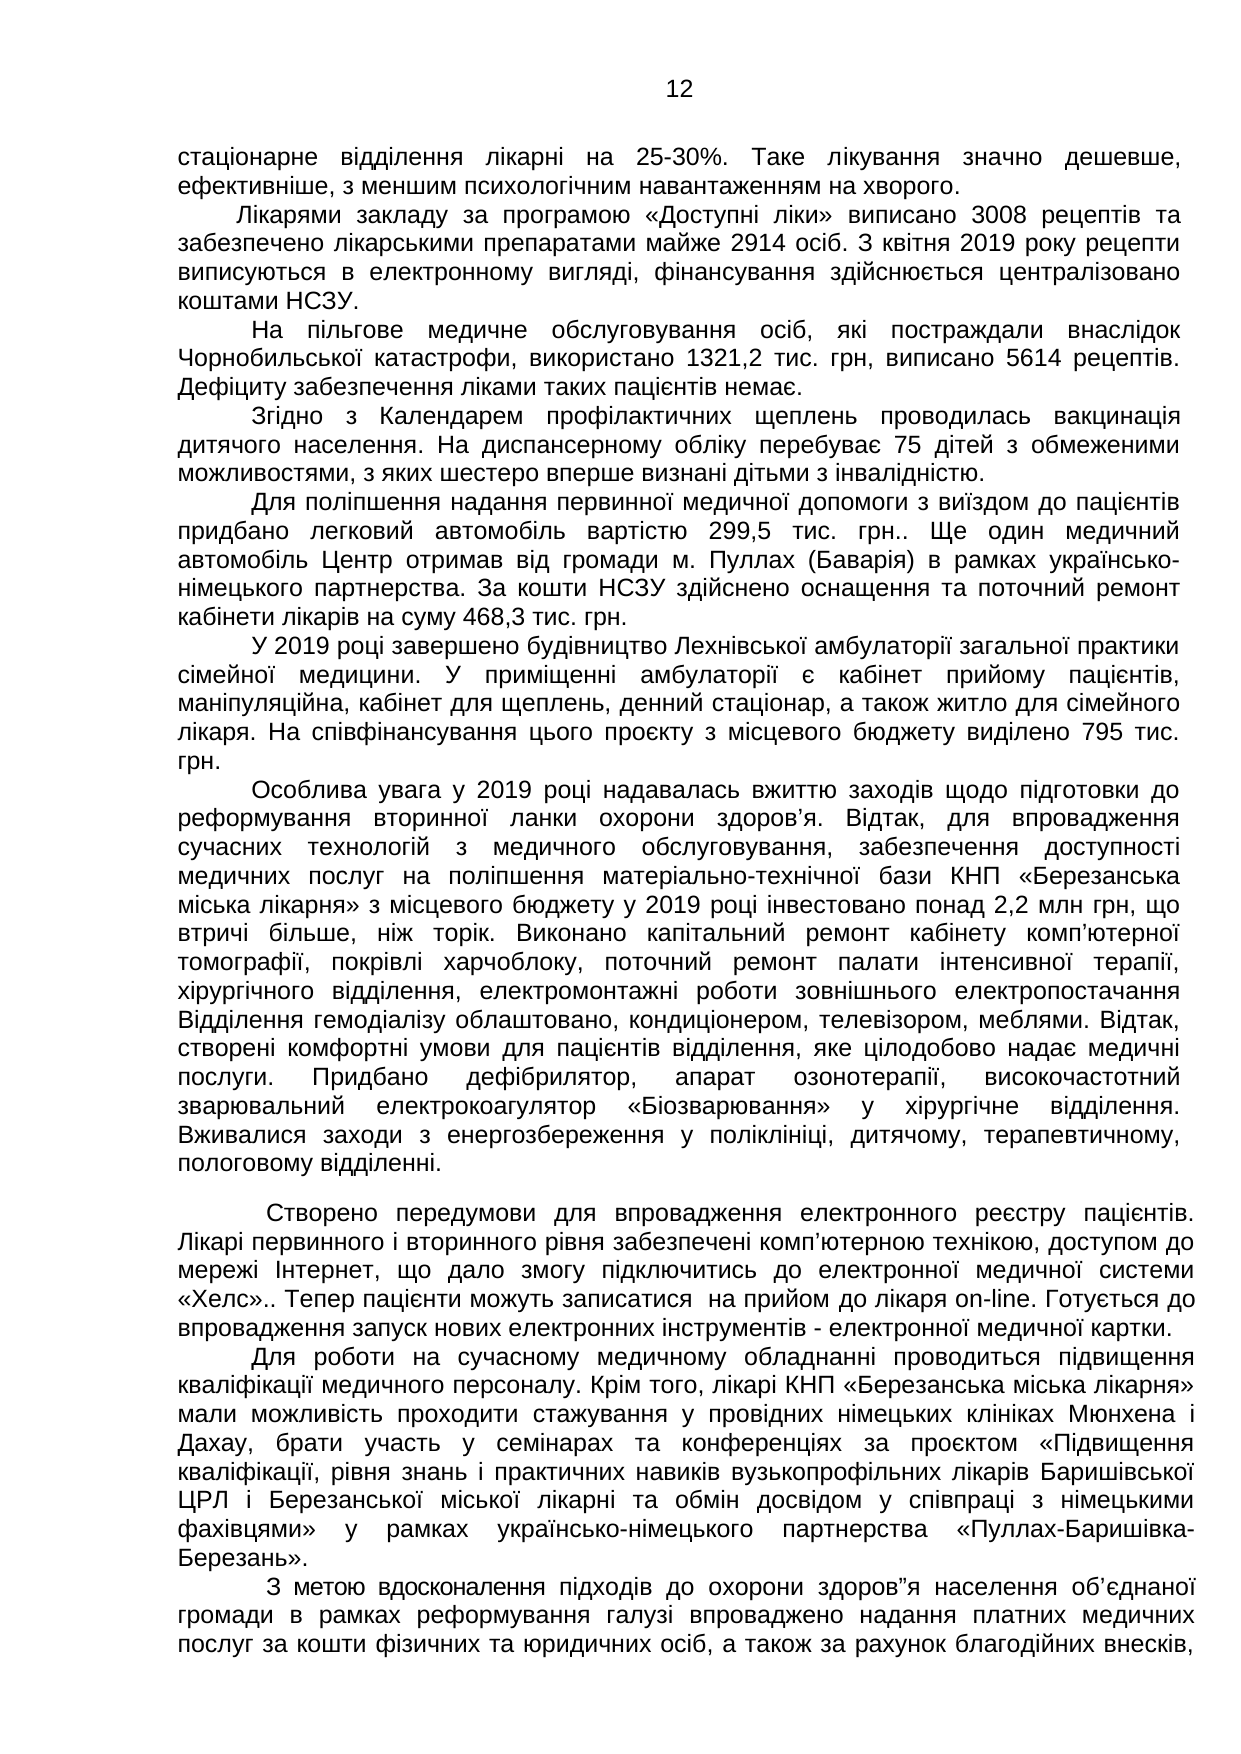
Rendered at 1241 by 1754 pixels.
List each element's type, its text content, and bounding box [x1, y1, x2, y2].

text Особлива увага у 2019 році надавалась вжиттю заходів щодо підготовки до реформування вторинної ланки охорони здоров’я. Відтак, для впровадження сучасних технологій з медичного обслуговування, забезпечення доступності медичних послуг на поліпшення матеріально-технічної бази КНП «Березанська міська лікарня» з місцевого бюджету у 2019 році інвестовано понад 2,2 млн грн, що втричі більше, ніж торік. Виконано капітальний ремонт кабінету комп’ютерної томографії, покрівлі харчоблоку, поточний ремонт палати інтенсивної терапії, хірургічного відділення, електромонтажні роботи зовнішнього електропостачання Відділення гемодіалізу облаштовано, кондиціонером, телевізором, меблями. Відтак, створені комфортні умови для пацієнтів відділення, яке цілодобово надає медичні послуги. Придбано дефібрилятор, апарат озонотерапії, високочастотний зварювальний електрокоагулятор «Біозварювання» у хірургічне відділення. Вживалися заходи з енергозбереження у поліклініці, дитячому, терапевтичному, пологовому відділенні. [177, 775, 1181, 1177]
text Згідно з Календарем профілактичних щеплень проводилась вакцинація дитячого населення. На диспансерному обліку перебуває 75 дітей з обмеженими можливостями, з яких шестеро вперше визнані дітьми з інвалідністю. [177, 401, 1181, 487]
text Створено передумови для впровадження електронного реєстру пацієнтів. Лікарі первинного і вторинного рівня забезпечені комп’ютерною технікою, доступом до мережі Інтернет, що дало змогу підключитись до електронної медичної системи «Хелс».. Тепер пацієнти можуть записатися на прийом до лікаря on-line. Готується до впровадження запуск нових електронних інструментів - електронної медичної картки. [177, 1198, 1196, 1342]
text У 2019 році завершено будівництво Лехнівської амбулаторії загальної практики сімейної медицини. У приміщенні амбулаторії є кабінет прийому пацієнтів, маніпуляційна, кабінет для щеплень, денний стаціонар, а також житло для сімейного лікаря. На співфінансування цього проєкту з місцевого бюджету виділено 795 тис. грн. [177, 631, 1181, 775]
text Для поліпшення надання первинної медичної допомоги з виїздом до пацієнтів придбано легковий автомобіль вартістю 299,5 тис. грн.. Ще один медичний автомобіль Центр отримав від громади м. Пуллах (Баварія) в рамках українсько-німецького партнерства. За кошти НСЗУ здійснено оснащення та поточний ремонт кабінети лікарів на суму 468,3 тис. грн. [177, 487, 1181, 631]
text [177, 142, 1181, 200]
text Для роботи на сучасному медичному обладнанні проводиться підвищення кваліфікації медичного персоналу. Крім того, лікарі КНП «Березанська міська лікарня» мали можливість проходити стажування у провідних німецьких клініках Мюнхена і Дахау, брати участь у семінарах та конференціях за проєктом «Підвищення кваліфікації, рівня знань і практичних навиків вузькопрофільних лікарів Баришівської ЦРЛ і Березанської міської лікарні та обмін досвідом у співпраці з німецькими фахівцями» у рамках українсько-німецького партнерства «Пуллах-Баришівка-Березань». [177, 1342, 1196, 1572]
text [177, 1572, 1196, 1658]
text На пільгове медичне обслуговування осіб, які постраждали внаслідок Чорнобильської катастрофи, використано 1321,2 тис. грн, виписано 5614 рецептів. Дефіциту забезпечення ліками таких пацієнтів немає. [177, 315, 1181, 401]
text Лікарями закладу за програмою «Доступні ліки» виписано 3008 рецептів та забезпечено лікарськими препаратами майже 2914 осіб. З квітня 2019 року рецепти виписуються в електронному вигляді, фінансування здійснюється централізовано коштами НСЗУ. [177, 200, 1181, 315]
